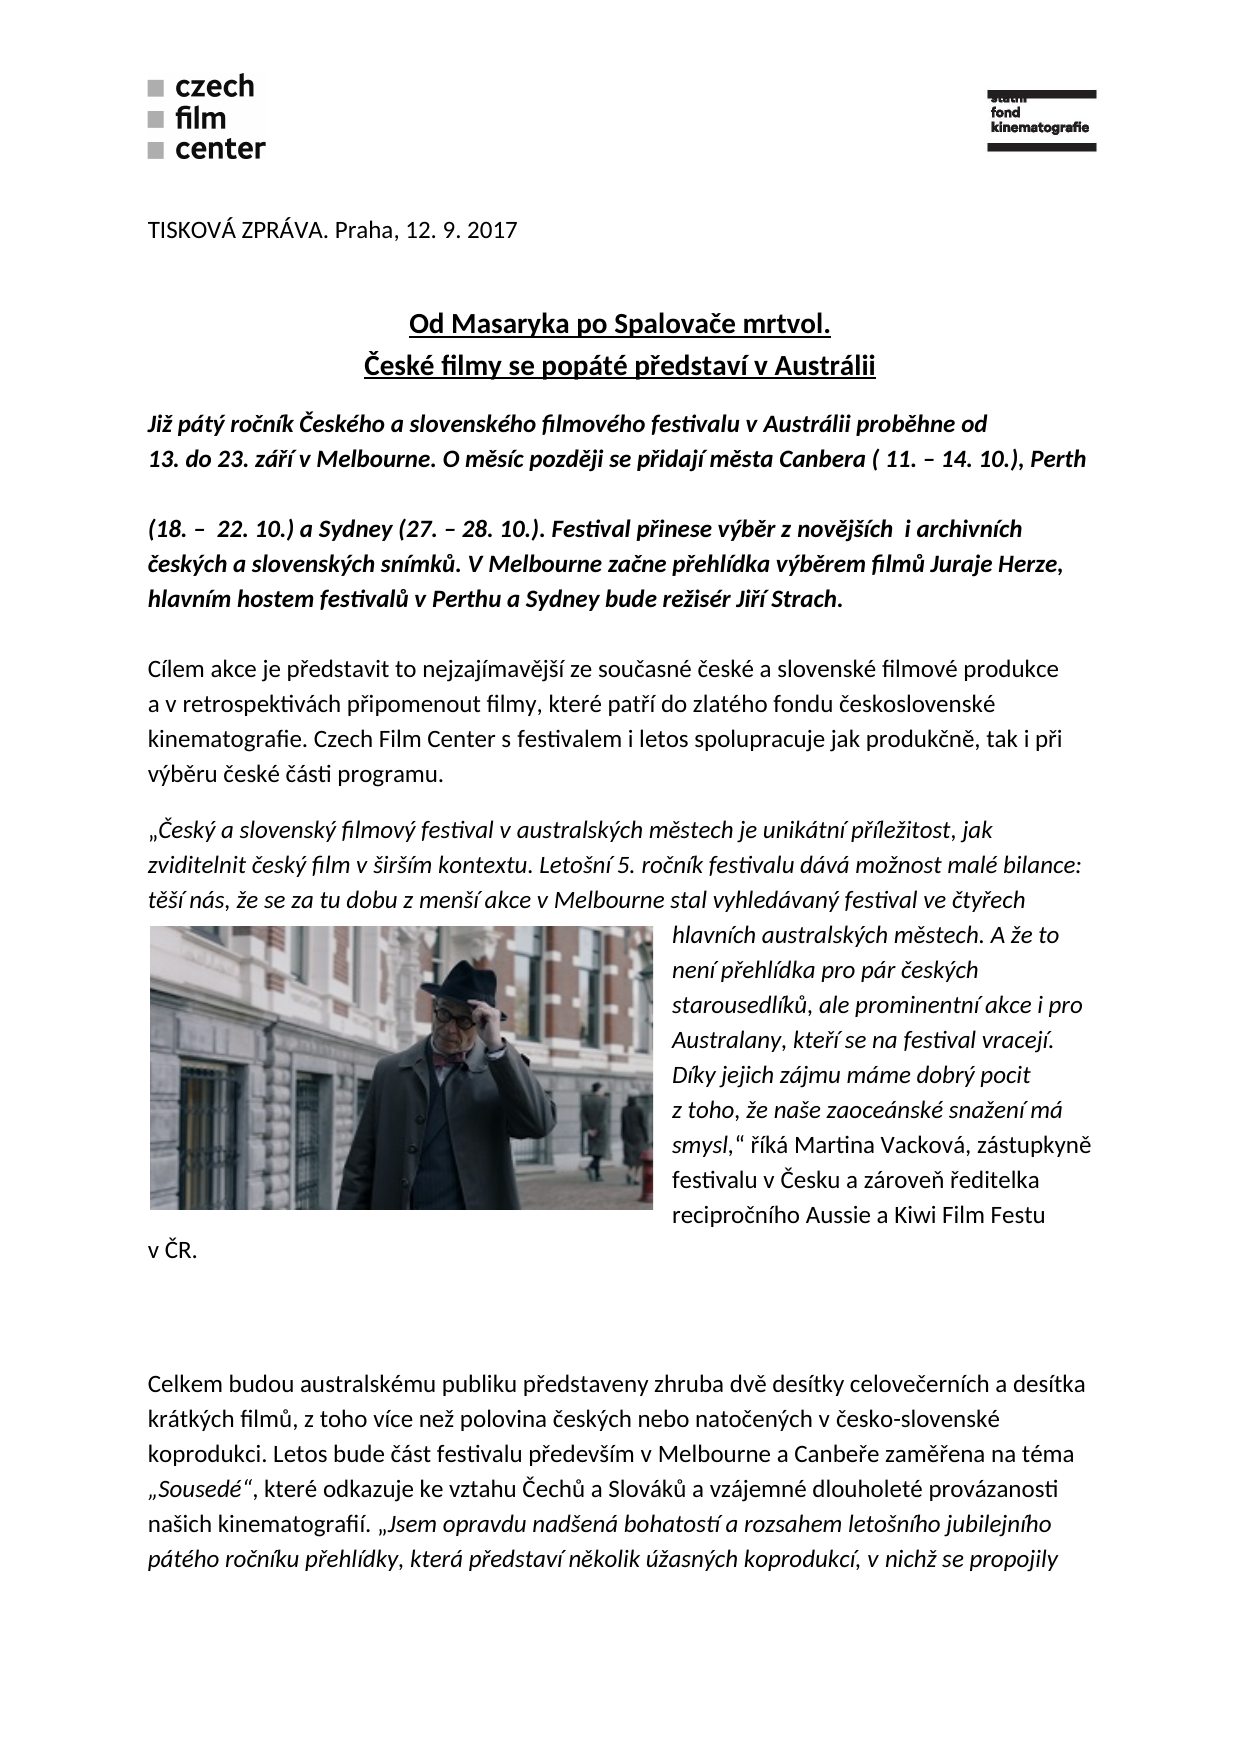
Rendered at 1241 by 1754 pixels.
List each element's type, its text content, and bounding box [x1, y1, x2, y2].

picture [978, 77, 1107, 159]
picture [147, 73, 266, 159]
text Již pátý ročník Českého a slovenského filmového festivalu v Austrálii proběhne od 13. do 23. září v Melbourne. O měsíc později se přidají města Canbera ( 11. – 14. 10.), Perth (18. – 22. 10.) a Sydney (27. – 28. 10.). Festival přinese výběr z novějších i archivních českých a slovenských snímků. V Melbourne začne přehlídka výběrem filmů Juraje Herze, hlavním hostem festivalů v Perthu a Sydney bude režisér Jiří Strach. Cílem akce je představit to nejzajímavější ze současné české a slovenské filmové produkce a v retrospektivách připomenout filmy, které patří do zlatého fondu československé kinematografie. Czech Film Center s festivalem i letos spolupracuje jak produkčně, tak i při výběru české části programu. [148, 408, 1093, 789]
text TISKOVÁ ZPRÁVA. Praha, 12. 9. 2017 [148, 214, 1093, 244]
text Od Masaryka po Spalovače mrtvol. České filmy se popáté představí v Austrálii [148, 270, 1093, 382]
picture [150, 926, 654, 1210]
